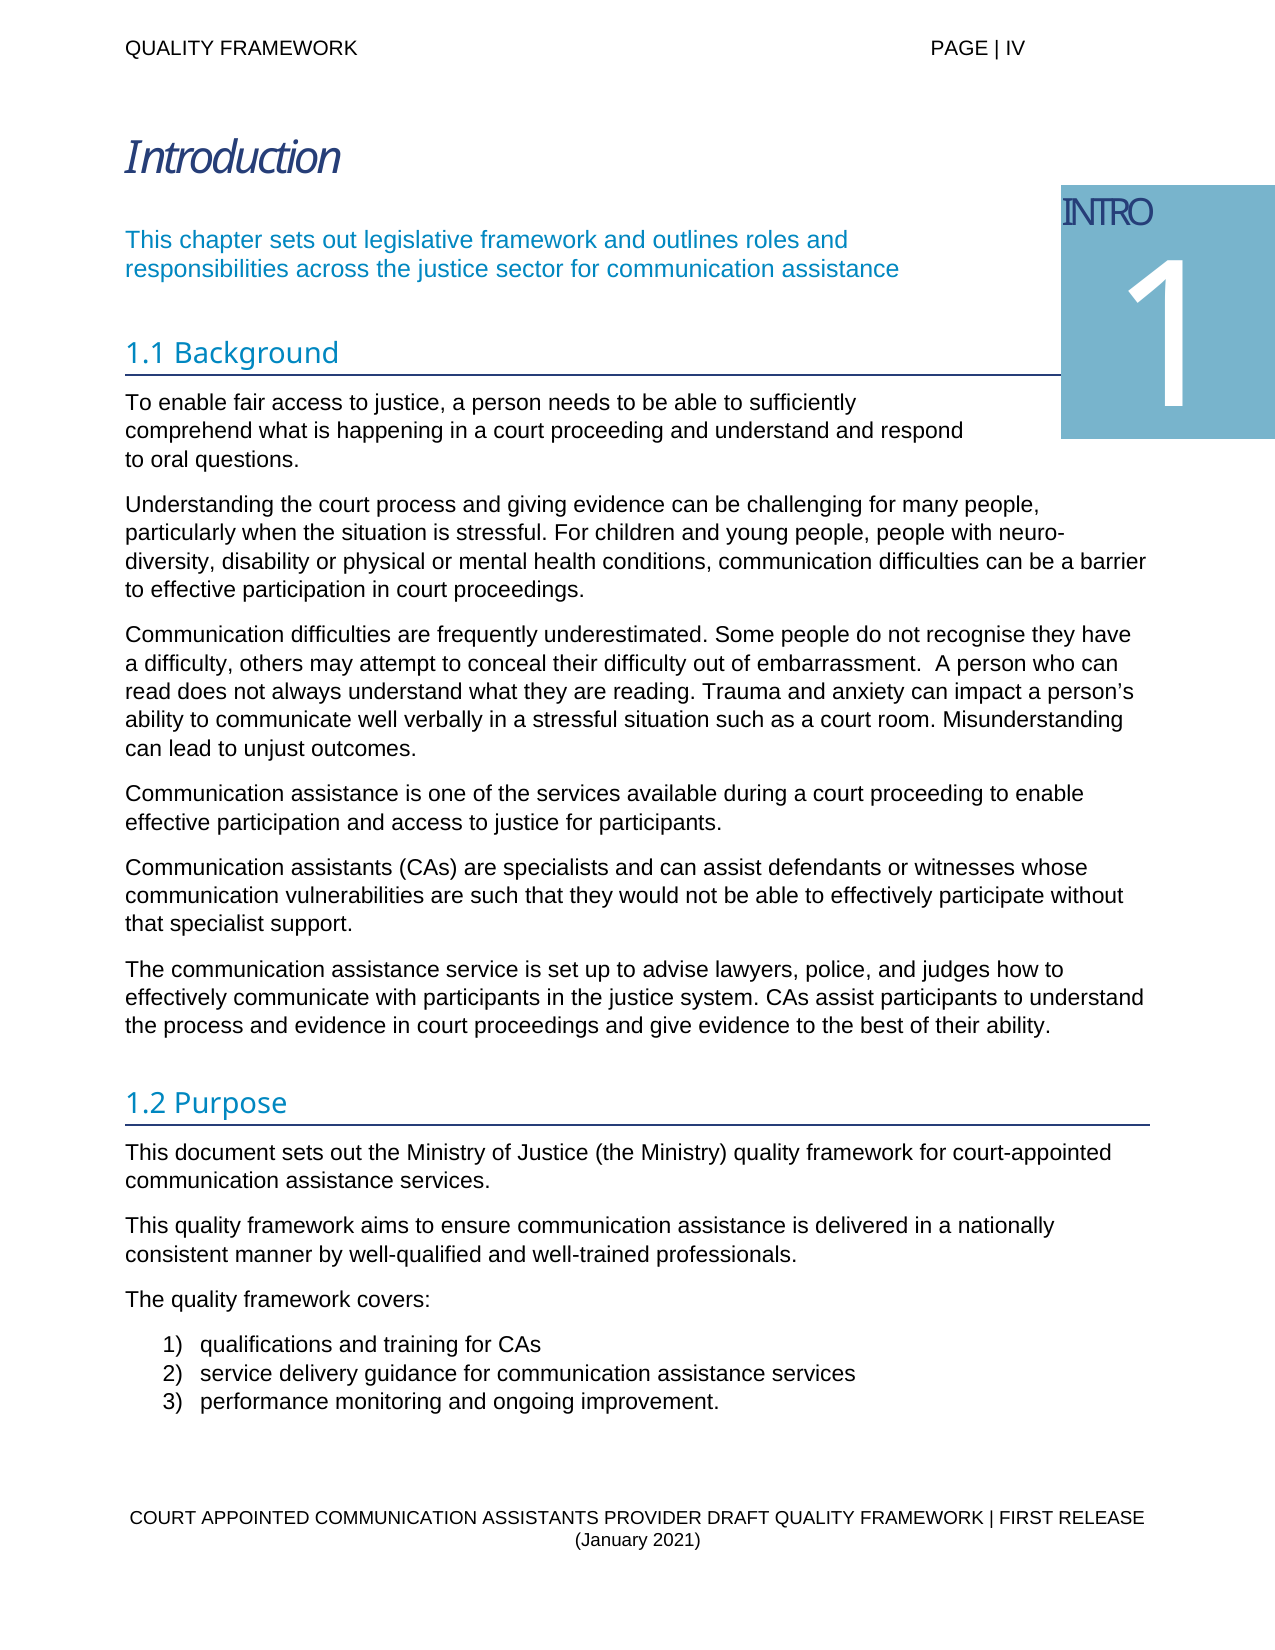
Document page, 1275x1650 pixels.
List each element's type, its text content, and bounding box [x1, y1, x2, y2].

text The quality framework covers: [125, 1286, 1150, 1312]
subtitle This chapter sets out legislative framework and outlines roles and responsibilities across the justice sector for communication assistance [125, 225, 1150, 282]
list performance monitoring and ongoing improvement. [162, 1388, 1150, 1414]
text Communication difficulties are frequently underestimated. Some people do not recognise they have a difficulty, others may attempt to conceal their difficulty out of embarrassment. A person who can read does not always understand what they are reading. Trauma and anxiety can impact a person’s ability to communicate well verbally in a stressful situation such as a court room. Misunderstanding can lead to unjust outcomes. [125, 621, 1150, 761]
subtitle 1.2 Purpose [125, 1082, 1150, 1124]
list service delivery guidance for communication assistance services [162, 1359, 1150, 1386]
text This quality framework aims to ensure communication assistance is delivered in a nationally consistent manner by well-qualified and well-trained professionals. [125, 1212, 1150, 1267]
text To enable fair access to justice, a person needs to be able to sufficiently comprehend what is happening in a court proceeding and understand and respond to oral questions. [125, 389, 1150, 472]
subtitle 1.1 Background [125, 332, 1061, 374]
list The communication assistance service is set up to advise lawyers, police, and judges how to effectively communicate with participants in the justice system. CAs assist participants to understand the process and evidence in court proceedings and give evidence to the best of their ability. [125, 956, 1150, 1039]
text This document sets out the Ministry of Justice (the Ministry) quality framework for court-appointed communication assistance services. [125, 1139, 1150, 1194]
text Communication assistance is one of the services available during a court proceeding to enable effective participation and access to justice for participants. [125, 780, 1150, 835]
title INTRO [1061, 185, 1275, 235]
text 1 [1061, 277, 1275, 439]
list qualifications and training for CAs [162, 1331, 1150, 1357]
subtitle Introduction [125, 125, 1150, 187]
text Communication assistants (CAs) are specialists and can assist defendants or witnesses whose communication vulnerabilities are such that they would not be able to effectively participate without that specialist support. [125, 853, 1150, 937]
text Understanding the court process and giving evidence can be challenging for many people, particularly when the situation is stressful. For children and young people, people with neuro-diversity, disability or physical or mental health conditions, communication difficulties can be a barrier to effective participation in court proceedings. [125, 491, 1150, 602]
